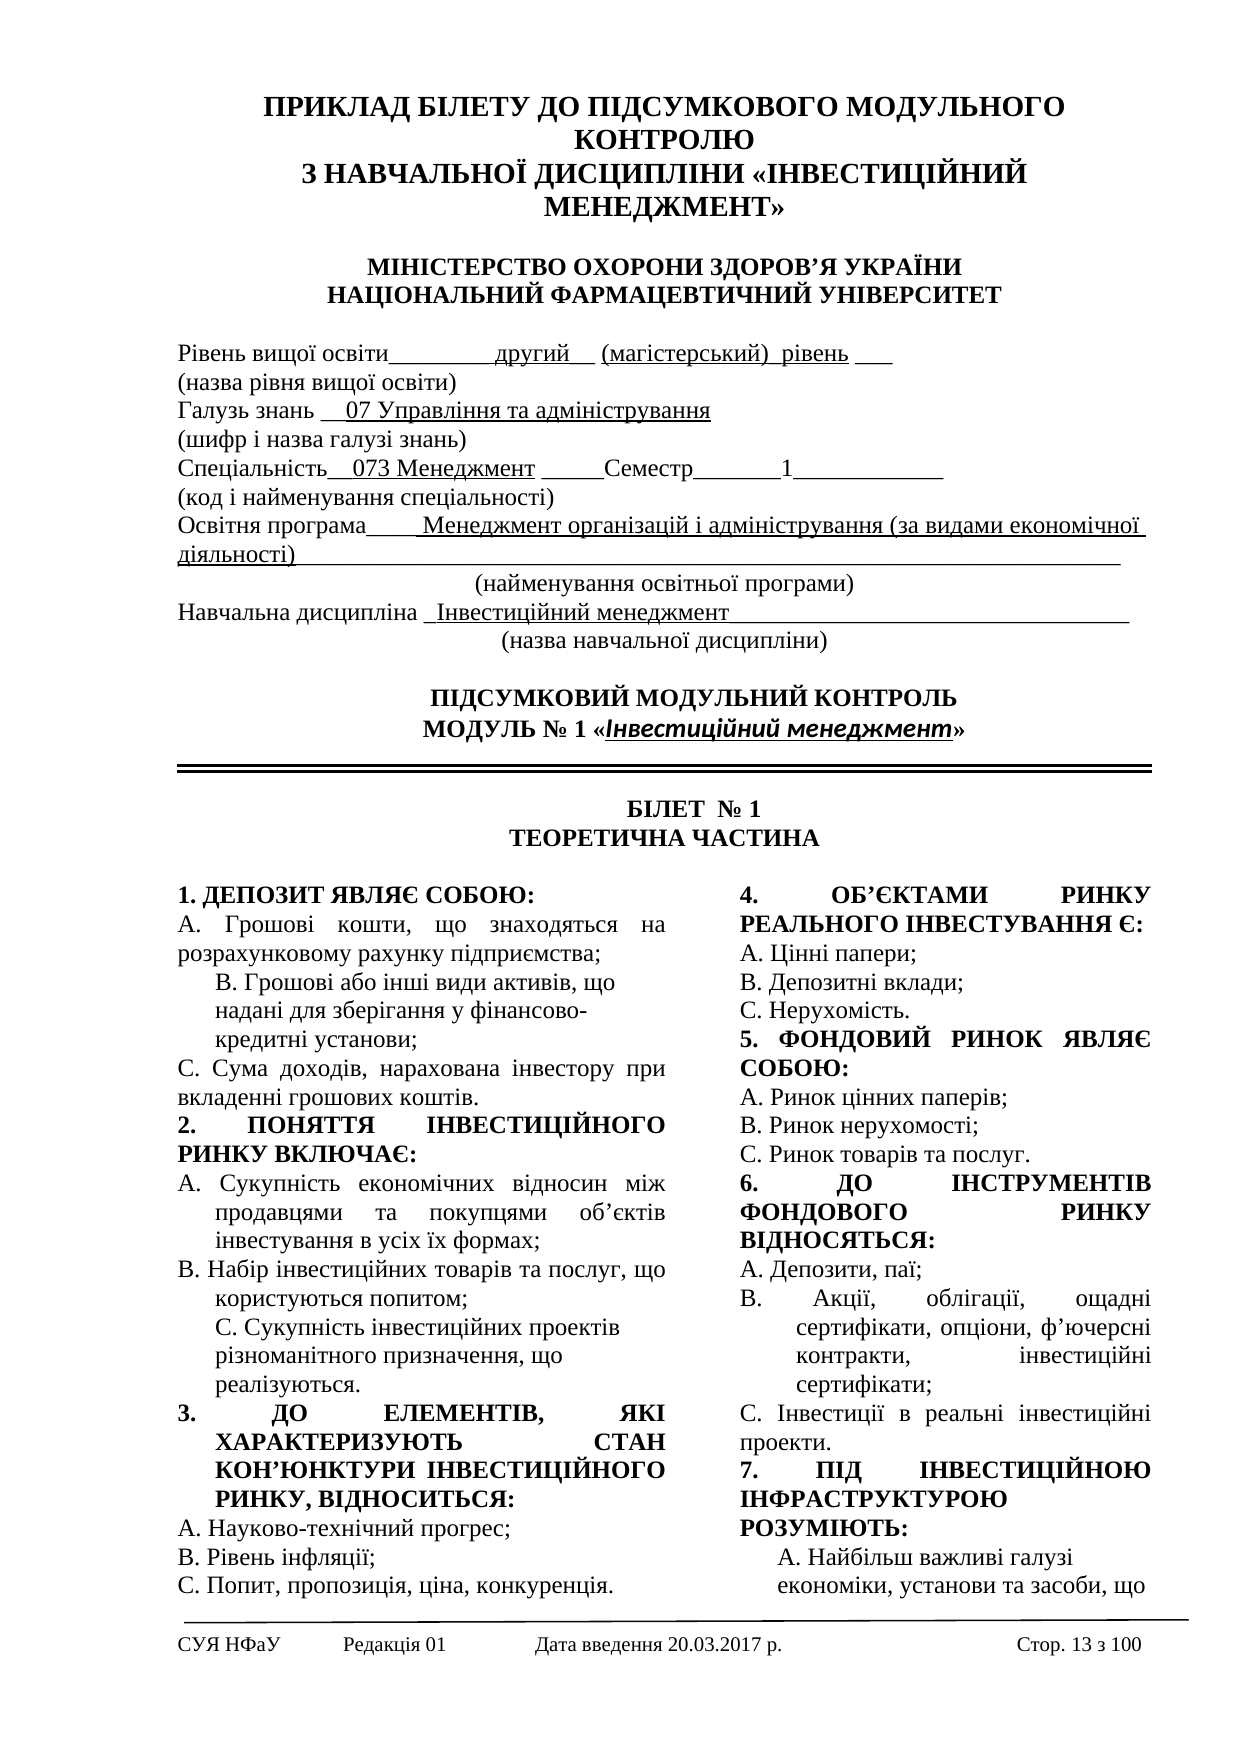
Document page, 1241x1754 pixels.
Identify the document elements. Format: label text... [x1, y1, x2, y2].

text В. Рівень інфляції; [177, 1542, 666, 1571]
text Навчальна дисципліна _Інвестиційний менеджмент________________________________ [177, 597, 1152, 625]
subtitle МОДУЛЬ № 1 «Інвестиційний менеджмент» [177, 712, 1211, 744]
text Спеціальність__073 Менеджмент _____Семестр_______1____________ [177, 453, 1152, 482]
text З НАВЧАЛЬНОЇ ДИСЦИПЛІНИ «ІНВЕСТИЦІЙНИЙ МЕНЕДЖМЕНТ» [177, 156, 1152, 223]
text 1. ДЕПОЗИТ ЯВЛЯЄ СОБОЮ: [177, 881, 666, 909]
text 5. ФОНДОВИЙ РИНОК ЯВЛЯЄ СОБОЮ: [739, 1024, 1152, 1082]
text А. Депозити, паї; [739, 1254, 1152, 1283]
text В. Набір інвестиційних товарів та послуг, що користуються попитом; [177, 1254, 666, 1312]
text С. Сукупність інвестиційних проектів різноманітного призначення, що реалізуються. [215, 1312, 666, 1398]
text С. Ринок товарів та послуг. [739, 1139, 1152, 1168]
text 6. ДО ІНСТРУМЕНТІВ ФОНДОВОГО РИНКУ ВІДНОСЯТЬСЯ: [739, 1168, 1152, 1254]
text ПРИКЛАД БІЛЕТУ ДО ПІДСУМКОВОГО МОДУЛЬНОГО КОНТРОЛЮ [177, 89, 1152, 156]
text А. Науково-технічний прогрес; [177, 1513, 666, 1542]
text В. Депозитні вклади; [739, 967, 1152, 996]
text (шифр і назва галузі знань) [177, 424, 1152, 453]
text С. Сума доходів, нарахована інвестору при вкладенні грошових коштів. [177, 1053, 666, 1111]
subtitle БІЛЕТ № 1 [177, 794, 1211, 823]
text 2. ПОНЯТТЯ ІНВЕСТИЦІЙНОГО РИНКУ ВКЛЮЧАЄ: [177, 1111, 666, 1168]
text (назва навчальної дисципліни) [177, 625, 1152, 654]
text (назва рівня вищої освіти) [177, 367, 1152, 395]
text 4. ОБ’ЄКТАМИ РИНКУ РЕАЛЬНОГО ІНВЕСТУВАННЯ Є: [739, 881, 1152, 938]
text Галузь знань __07 Управління та адміністрування [177, 395, 1152, 424]
text А. Ринок цінних паперів; [739, 1082, 1152, 1111]
text С. Попит, пропозиція, ціна, конкуренція. [177, 1571, 666, 1599]
text В. Грошові або інші види активів, що надані для зберігання у фінансово-кредитні установи; [215, 967, 666, 1053]
text ТЕОРЕТИЧНА ЧАСТИНА [177, 823, 1152, 852]
text А. Цінні папери; [739, 938, 1152, 967]
text (код і найменування спеціальності) [177, 482, 1152, 510]
text В. Ринок нерухомості; [739, 1111, 1152, 1139]
text В. Акції, облігації, ощадні сертифікати, опціони, ф’ючерсні контракти, інвестиційні сертифікати; [739, 1283, 1152, 1398]
text А. Найбільш важливі галузі економіки, установи та засоби, що безпосередньо забезпечують процес безперебійного здійснення інвестицій; [777, 1542, 1152, 1599]
text А. Сукупність економічних відносин між продавцями та покупцями об’єктів інвестування в усіх їх формах; [177, 1168, 666, 1254]
text С. Інвестиції в реальні інвестиційні проекти. [739, 1398, 1152, 1456]
text НАЦіОНАЛЬНиЙ ФАРМАЦЕВТИЧнИЙ УНіВЕРСИТЕТ [177, 280, 1152, 309]
text 3. ДО ЕЛЕМЕНТІВ, ЯКІ ХАРАКТЕРИЗУЮТЬ СТАН КОН’ЮНКТУРИ ІНВЕСТИЦІЙНОГО РИНКУ, ВІДНОСИТЬСЯ: [177, 1398, 666, 1513]
subtitle Підсумковий модульний контроль [177, 683, 1211, 712]
text С. Нерухомість. [739, 996, 1152, 1024]
text А. Грошові кошти, що знаходяться на розрахунковому рахунку підприємства; [177, 909, 666, 967]
text Рівень вищої освіти________ другий__ (магістерський)_рівень ___ [177, 338, 1152, 367]
text 7. ПІД ІНВЕСТИЦІЙНОЮ ІНФРАСТРУКТУРОЮ РОЗУМІЮТЬ: [739, 1456, 1152, 1542]
text Освітня програма____ Менеджмент організацій і адміністрування (за видами економічної діяльності)__________________________________________________________________ [177, 510, 1152, 568]
text (найменування освітньої програми) [177, 568, 1152, 597]
text Міністерство охорони ЗДОРОВ’Я УКРАЇНИ [177, 252, 1152, 280]
